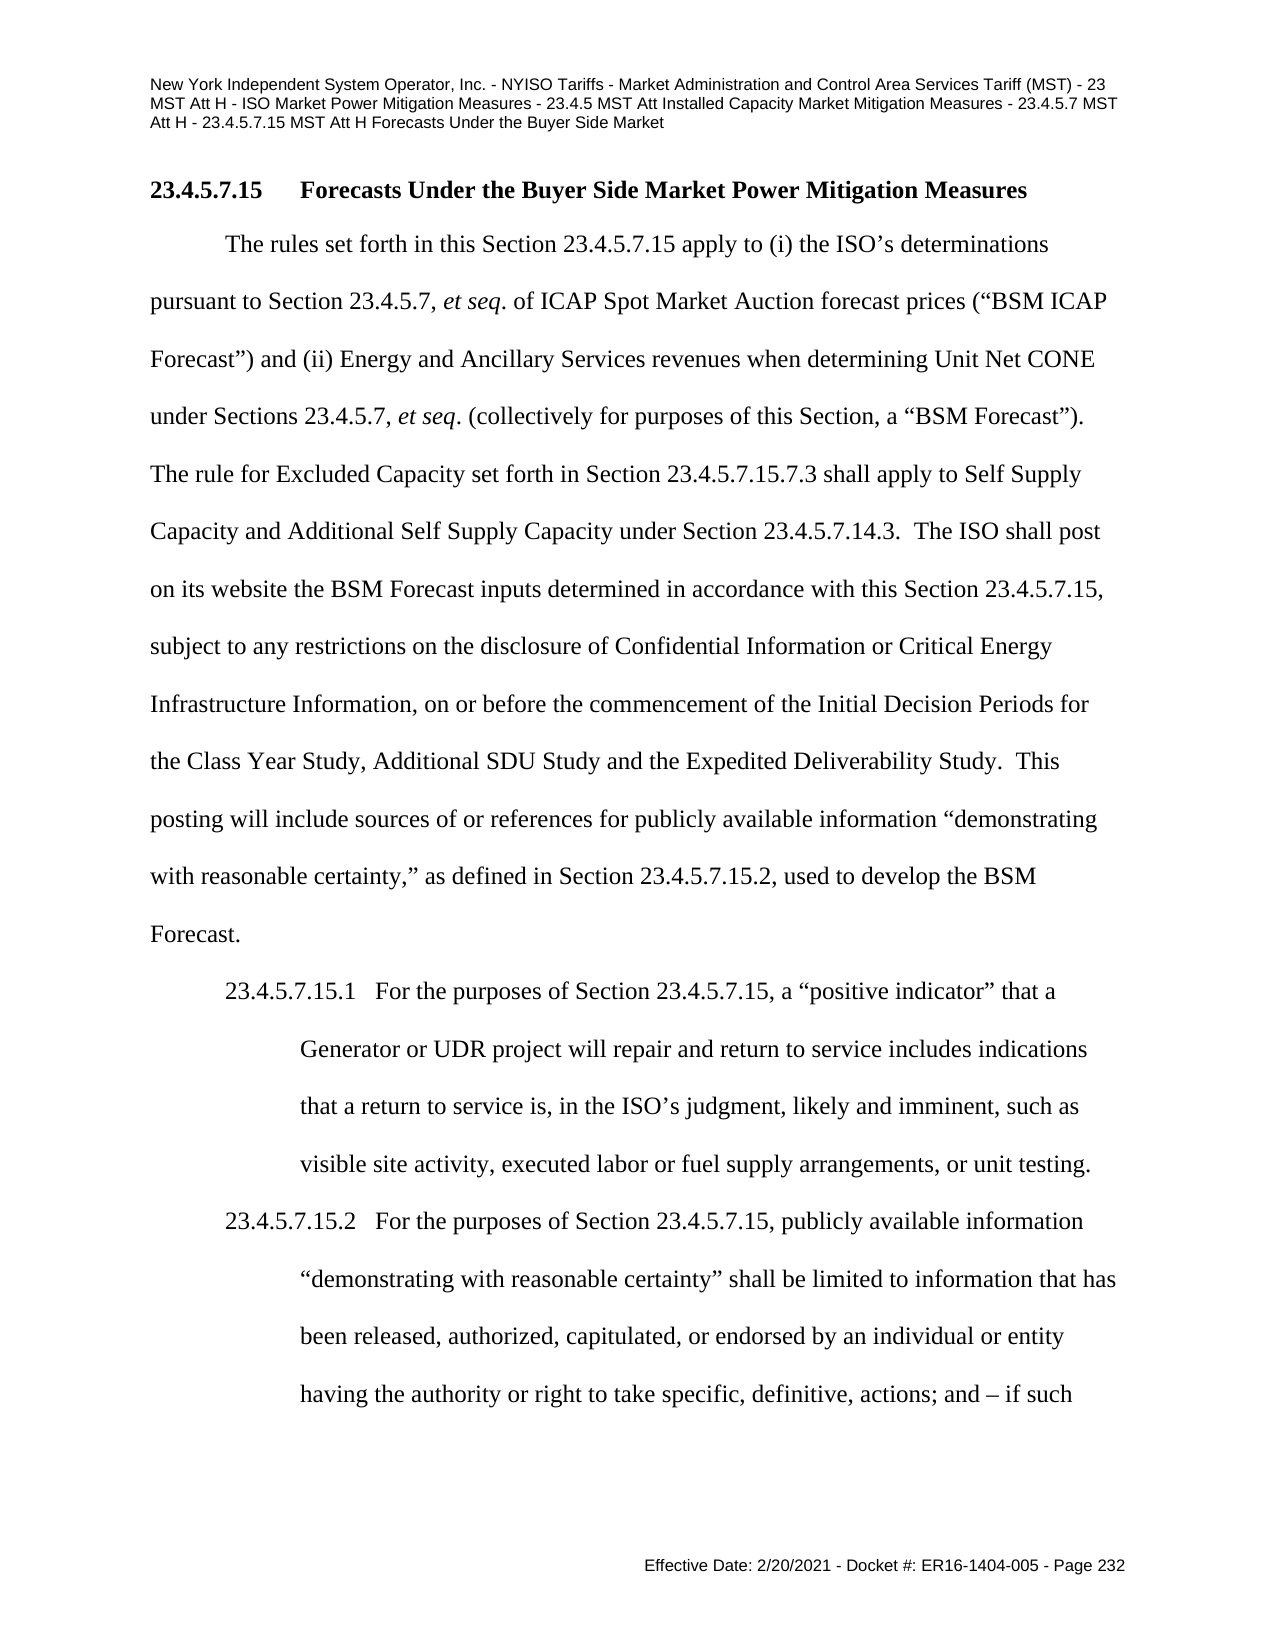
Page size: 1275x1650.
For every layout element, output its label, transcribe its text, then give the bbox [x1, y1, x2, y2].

text 23.4.5.7.15 Forecasts Under the Buyer Side Market Power Mitigation Measures [150, 175, 1125, 204]
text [225, 1206, 1125, 1407]
text 23.4.5.7.15.1 For the purposes of Section 23.4.5.7.15, a “positive indicator” that a Generator or UDR project will repair and return to service includes indications that a return to service is, in the ISO’s judgment, likely and imminent, such as visible site activity, executed labor or fuel supply arrangements, or unit testing. [225, 976, 1125, 1177]
text The rules set forth in this Section 23.4.5.7.15 apply to (i) the ISO’s determinations pursuant to Section 23.4.5.7, et seq. of ICAP Spot Market Auction forecast prices (“BSM ICAP Forecast”) and (ii) Energy and Ancillary Services revenues when determining Unit Net CONE under Sections 23.4.5.7, et seq. (collectively for purposes of this Section, a “BSM Forecast”). The rule for Excluded Capacity set forth in Section 23.4.5.7.15.7.3 shall apply to Self Supply Capacity and Additional Self Supply Capacity under Section 23.4.5.7.14.3. The ISO shall post on its website the BSM Forecast inputs determined in accordance with this Section 23.4.5.7.15, subject to any restrictions on the disclosure of Confidential Information or Critical Energy Infrastructure Information, on or before the commencement of the Initial Decision Periods for the Class Year Study, Additional SDU Study and the Expedited Deliverability Study. This posting will include sources of or references for publicly available information “demonstrating with reasonable certainty,” as defined in Section 23.4.5.7.15.2, used to develop the BSM Forecast. [150, 229, 1125, 947]
